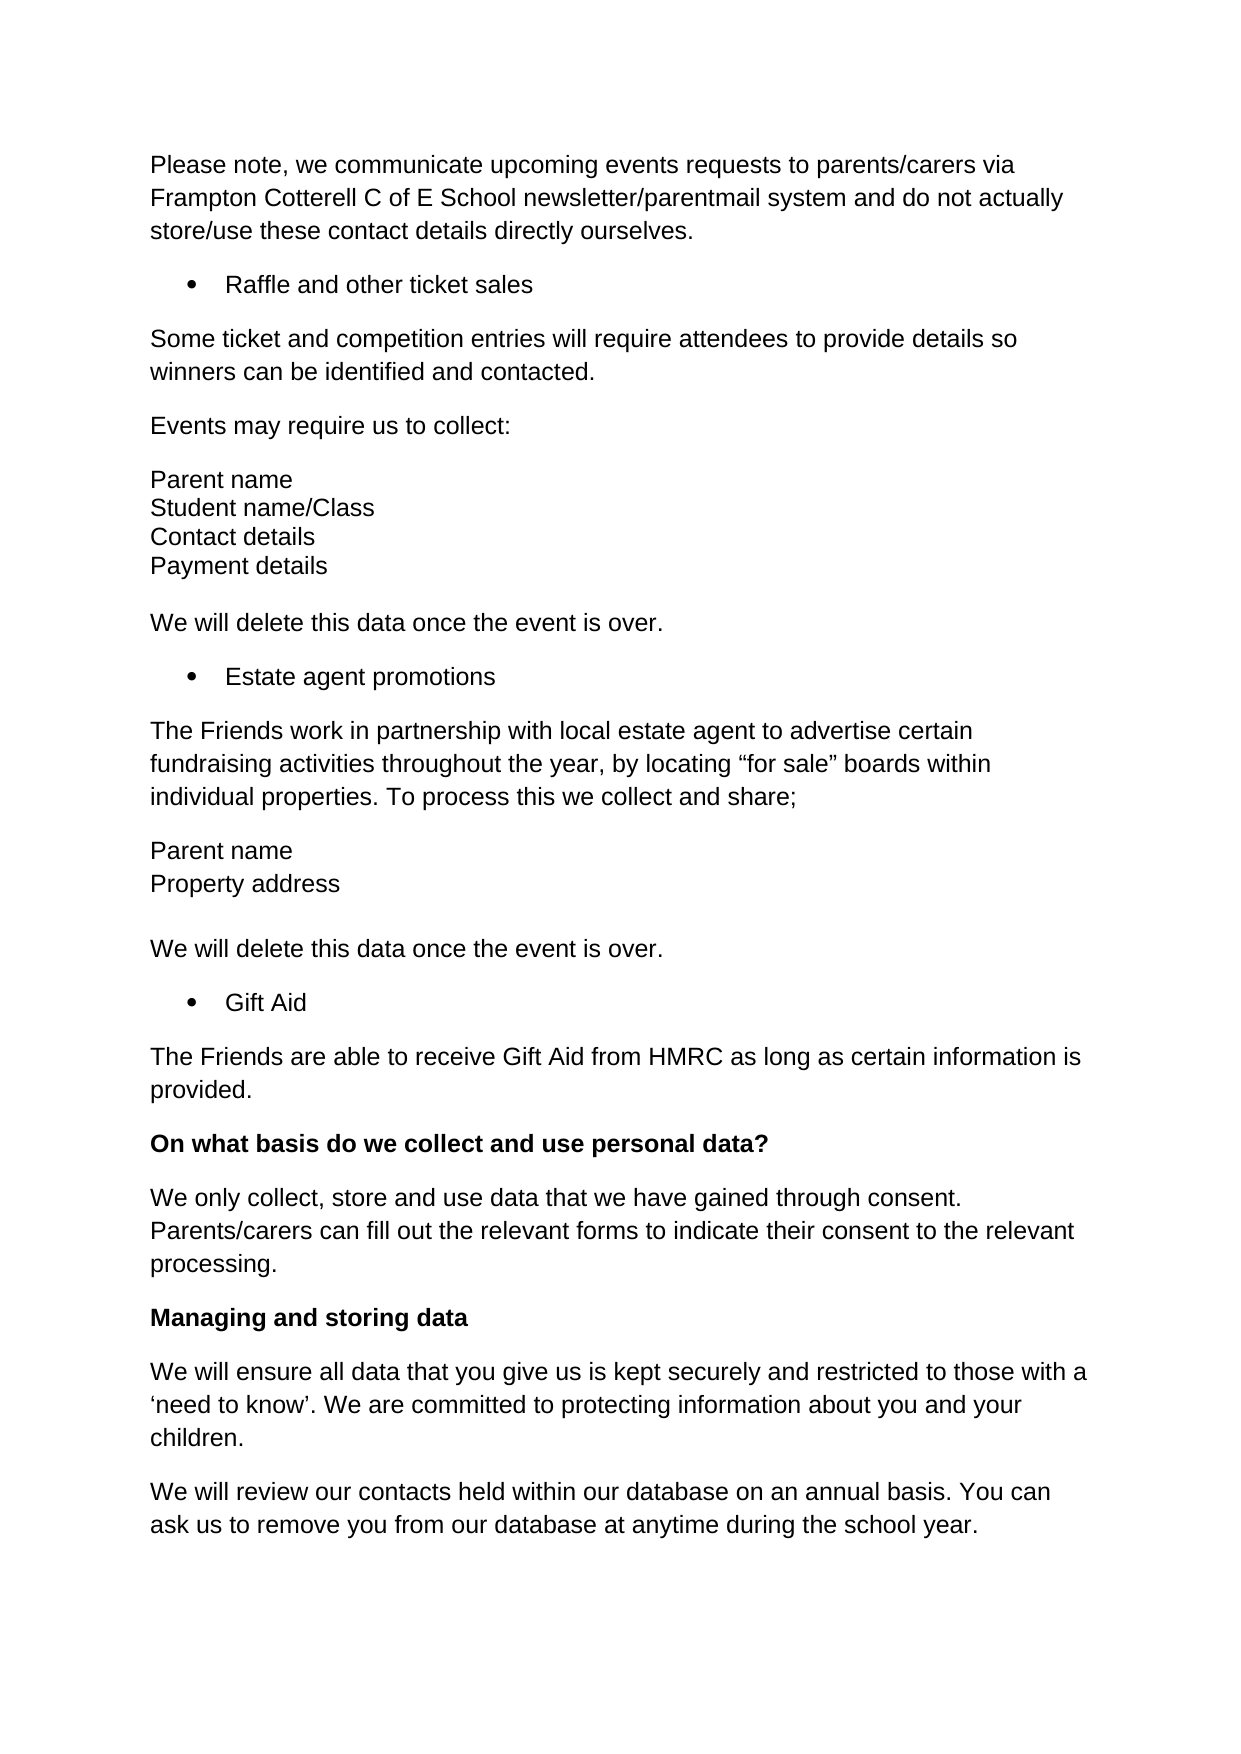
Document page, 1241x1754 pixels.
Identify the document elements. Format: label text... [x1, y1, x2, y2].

text Please note, we communicate upcoming events requests to parents/carers via Frampton Cotterell C of E School newsletter/parentmail system and do not actually store/use these contact details directly ourselves. [150, 150, 1090, 245]
text Payment details [150, 551, 1090, 579]
text Property address [150, 869, 1090, 898]
text Events may require us to collect: [150, 411, 1090, 439]
text Managing and storing data [150, 1303, 1090, 1332]
text Contact details [150, 522, 1090, 551]
text On what basis do we collect and use personal data? [150, 1129, 1090, 1158]
text We will delete this data once the event is over. [150, 934, 1090, 963]
text We will ensure all data that you give us is kept securely and restricted to those with a ‘need to know’. We are committed to protecting information about you and your children. [150, 1357, 1090, 1451]
text Parent name [150, 464, 1090, 493]
text We will delete this data once the event is over. [150, 608, 1090, 637]
list Raffle and other ticket sales [187, 270, 1090, 299]
text Some ticket and competition entries will require attendees to provide details so winners can be identified and contacted. [150, 324, 1090, 386]
text The Friends are able to receive Gift Aid from HMRC as long as certain information is provided. [150, 1042, 1090, 1104]
text We will review our contacts held within our database on an annual basis. You can ask us to remove you from our database at anytime during the school year. [150, 1477, 1090, 1538]
list Estate agent promotions [187, 662, 1090, 691]
text Student name/Class [150, 493, 1090, 522]
text We only collect, store and use data that we have gained through consent. Parents/carers can fill out the relevant forms to indicate their consent to the relevant processing. [150, 1183, 1090, 1278]
text Parent name [150, 836, 1090, 865]
text The Friends work in partnership with local estate agent to advertise certain fundraising activities throughout the year, by locating “for sale” boards within individual properties. To process this we collect and share; [150, 716, 1090, 811]
list Gift Aid [187, 988, 1090, 1017]
